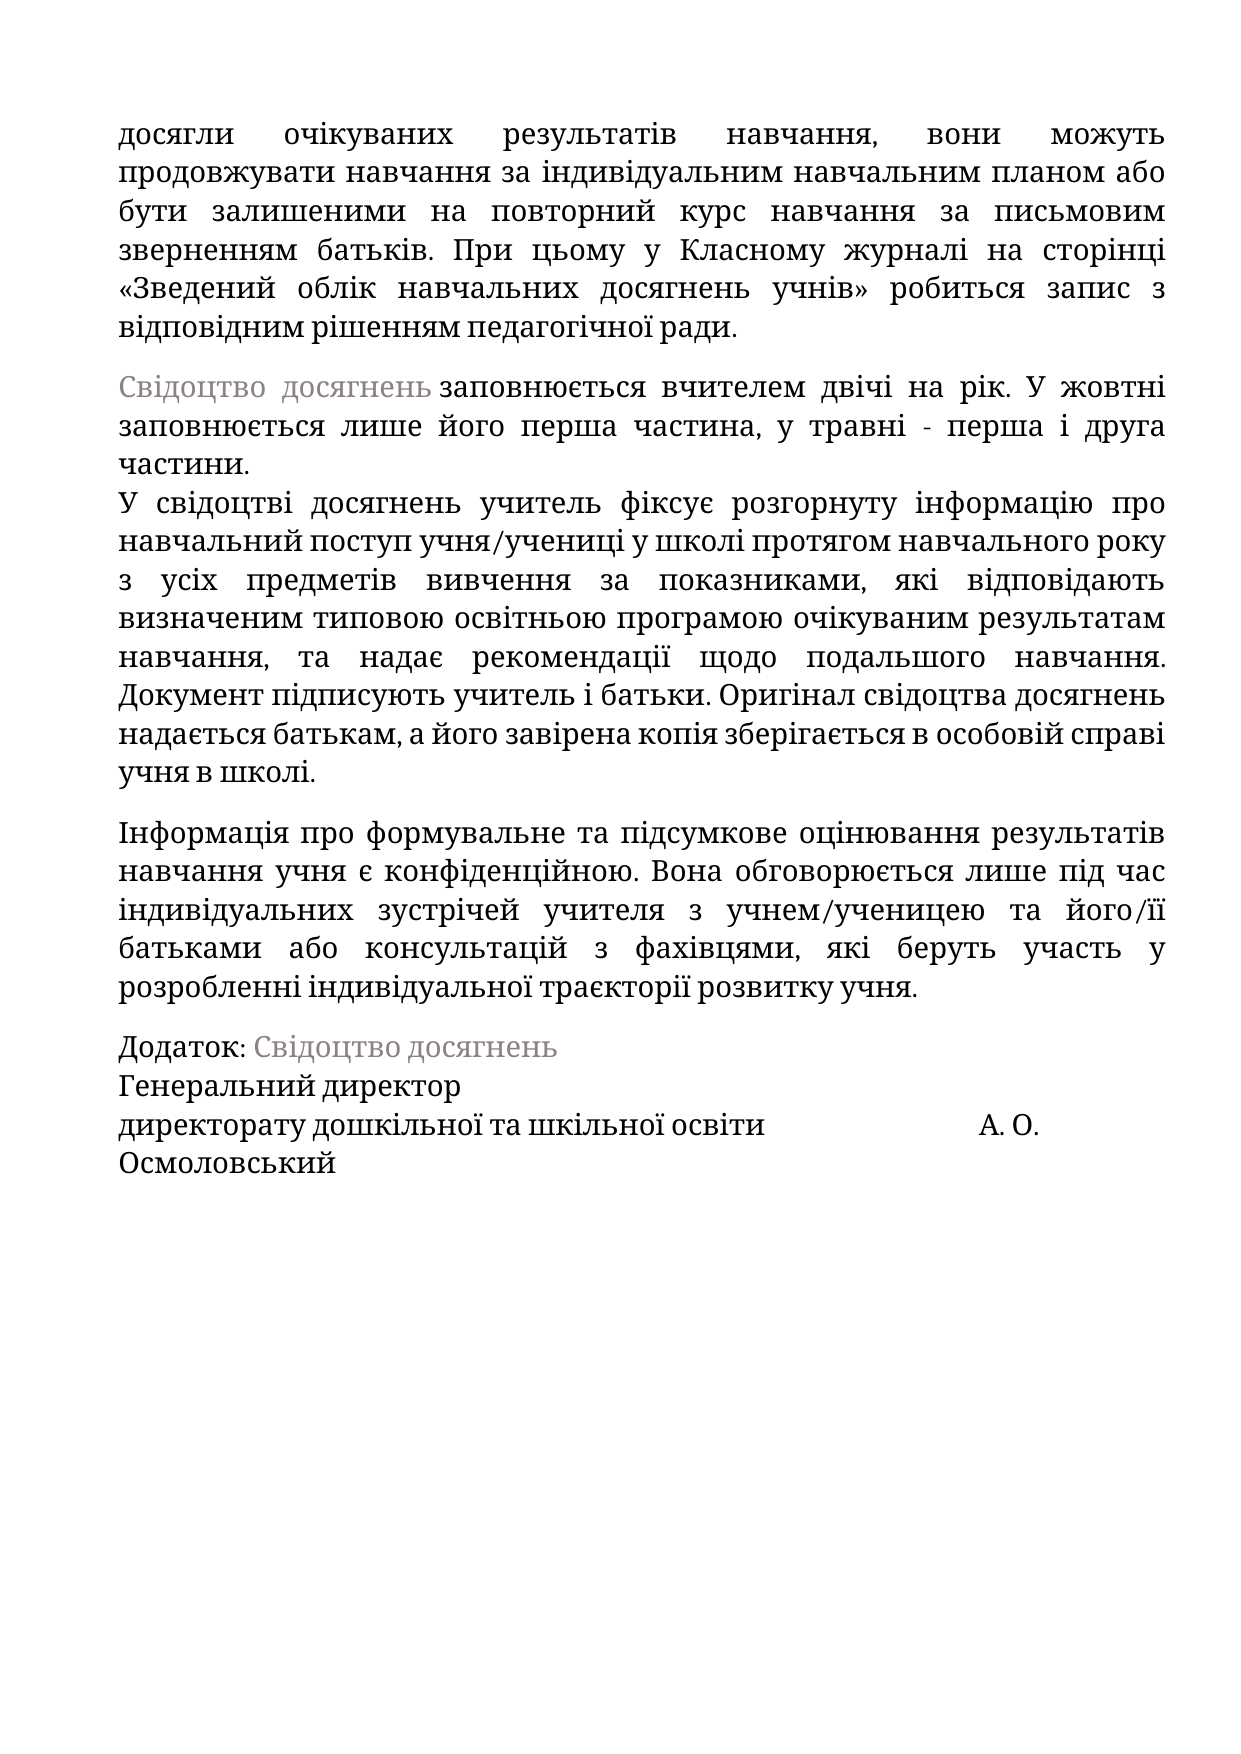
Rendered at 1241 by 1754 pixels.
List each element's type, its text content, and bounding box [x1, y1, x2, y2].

text Інформація про формувальне та підсумкове оцінювання результатів навчання учня є конфіденційною. Вона обговорюється лише під час індивідуальних зустрічей учителя з учнем/ученицею та його/її батьками або консультацій з фахівцями, які беруть участь у розробленні індивідуальної траєкторії розвитку учня. [118, 817, 1167, 1005]
text Свідоцтво досягнень заповнюється вчителем двічі на рік. У жовтні заповнюється лише його перша частина, у травні - перша і друга частини. [118, 371, 1167, 482]
text Додаток: Свідоцтво досягнень [118, 1032, 1167, 1065]
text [118, 118, 1167, 344]
text Генеральний директор директорату дошкільної та шкільної освіти А. О. Осмоловський [118, 1070, 1167, 1181]
text У свідоцтві досягнень учитель фіксує розгорнуту інформацію про навчальний поступ учня/учениці у школі протягом навчального року з усіх предметів вивчення за показниками, які відповідають визначеним типовою освітньою програмою очікуваним результатам навчання, та надає рекомендації щодо подальшого навчання. Документ підписують учитель і батьки. Оригінал свідоцтва досягнень надається батькам, а його завірена копія зберігається в особовій справі учня в школі. [118, 487, 1167, 790]
